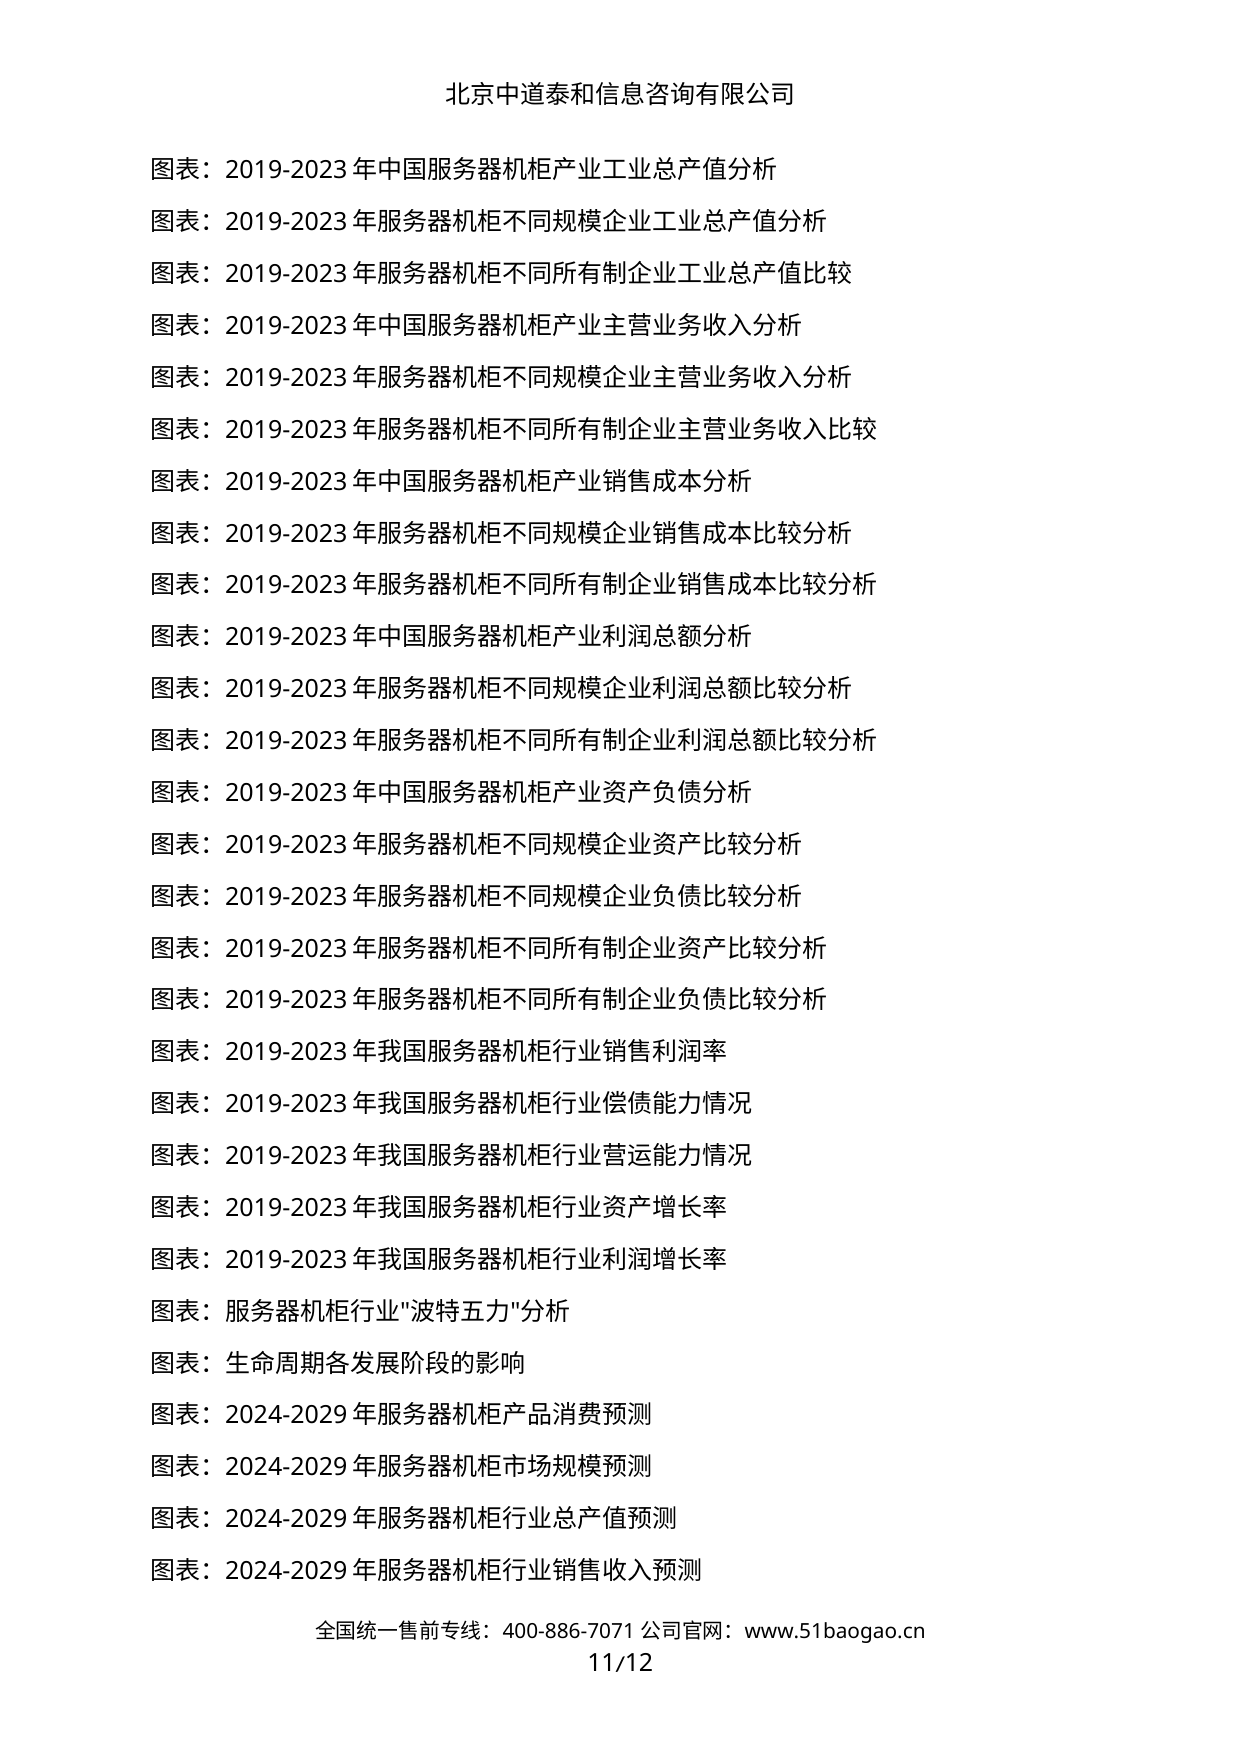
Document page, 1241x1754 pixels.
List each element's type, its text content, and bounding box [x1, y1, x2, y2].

text 图表：2019-2023年我国服务器机柜行业利润增长率 [150, 1239, 1090, 1276]
text 图表：2019-2023年服务器机柜不同规模企业负债比较分析 [150, 876, 1090, 912]
text 图表：2019-2023年中国服务器机柜产业销售成本分析 [150, 461, 1090, 497]
text 图表：2019-2023年服务器机柜不同所有制企业销售成本比较分析 [150, 565, 1090, 601]
text 图表：2024-2029年服务器机柜市场规模预测 [150, 1447, 1090, 1483]
text 图表：生命周期各发展阶段的影响 [150, 1343, 1090, 1379]
text 图表：2019-2023年中国服务器机柜产业主营业务收入分析 [150, 306, 1090, 342]
text 图表：2024-2029年服务器机柜产品消费预测 [150, 1395, 1090, 1431]
text 图表：2019-2023年服务器机柜不同规模企业利润总额比较分析 [150, 669, 1090, 705]
text 图表：2019-2023年中国服务器机柜产业资产负债分析 [150, 772, 1090, 809]
text 图表：2024-2029年服务器机柜行业销售收入预测 [150, 1551, 1090, 1587]
text 图表：2019-2023年我国服务器机柜行业营运能力情况 [150, 1136, 1090, 1172]
text 图表：2019-2023年服务器机柜不同所有制企业利润总额比较分析 [150, 721, 1090, 757]
text 图表：2019-2023年服务器机柜不同规模企业销售成本比较分析 [150, 513, 1090, 549]
text 图表：2019-2023年服务器机柜不同规模企业工业总产值分析 [150, 202, 1090, 238]
text 图表：2019-2023年服务器机柜不同规模企业资产比较分析 [150, 824, 1090, 861]
text 图表：2019-2023年我国服务器机柜行业销售利润率 [150, 1032, 1090, 1068]
text 图表：2024-2029年服务器机柜行业总产值预测 [150, 1499, 1090, 1535]
text 图表：2019-2023年中国服务器机柜产业利润总额分析 [150, 617, 1090, 653]
text 图表：服务器机柜行业"波特五力"分析 [150, 1291, 1090, 1327]
text 图表：2019-2023年服务器机柜不同所有制企业资产比较分析 [150, 928, 1090, 964]
text 图表：2019-2023年我国服务器机柜行业偿债能力情况 [150, 1084, 1090, 1120]
text 图表：2019-2023年中国服务器机柜产业工业总产值分析 [150, 150, 1090, 186]
text 图表：2019-2023年我国服务器机柜行业资产增长率 [150, 1187, 1090, 1224]
text 图表：2019-2023年服务器机柜不同规模企业主营业务收入分析 [150, 357, 1090, 394]
text 图表：2019-2023年服务器机柜不同所有制企业工业总产值比较 [150, 254, 1090, 290]
text 图表：2019-2023年服务器机柜不同所有制企业负债比较分析 [150, 980, 1090, 1016]
text 图表：2019-2023年服务器机柜不同所有制企业主营业务收入比较 [150, 409, 1090, 446]
